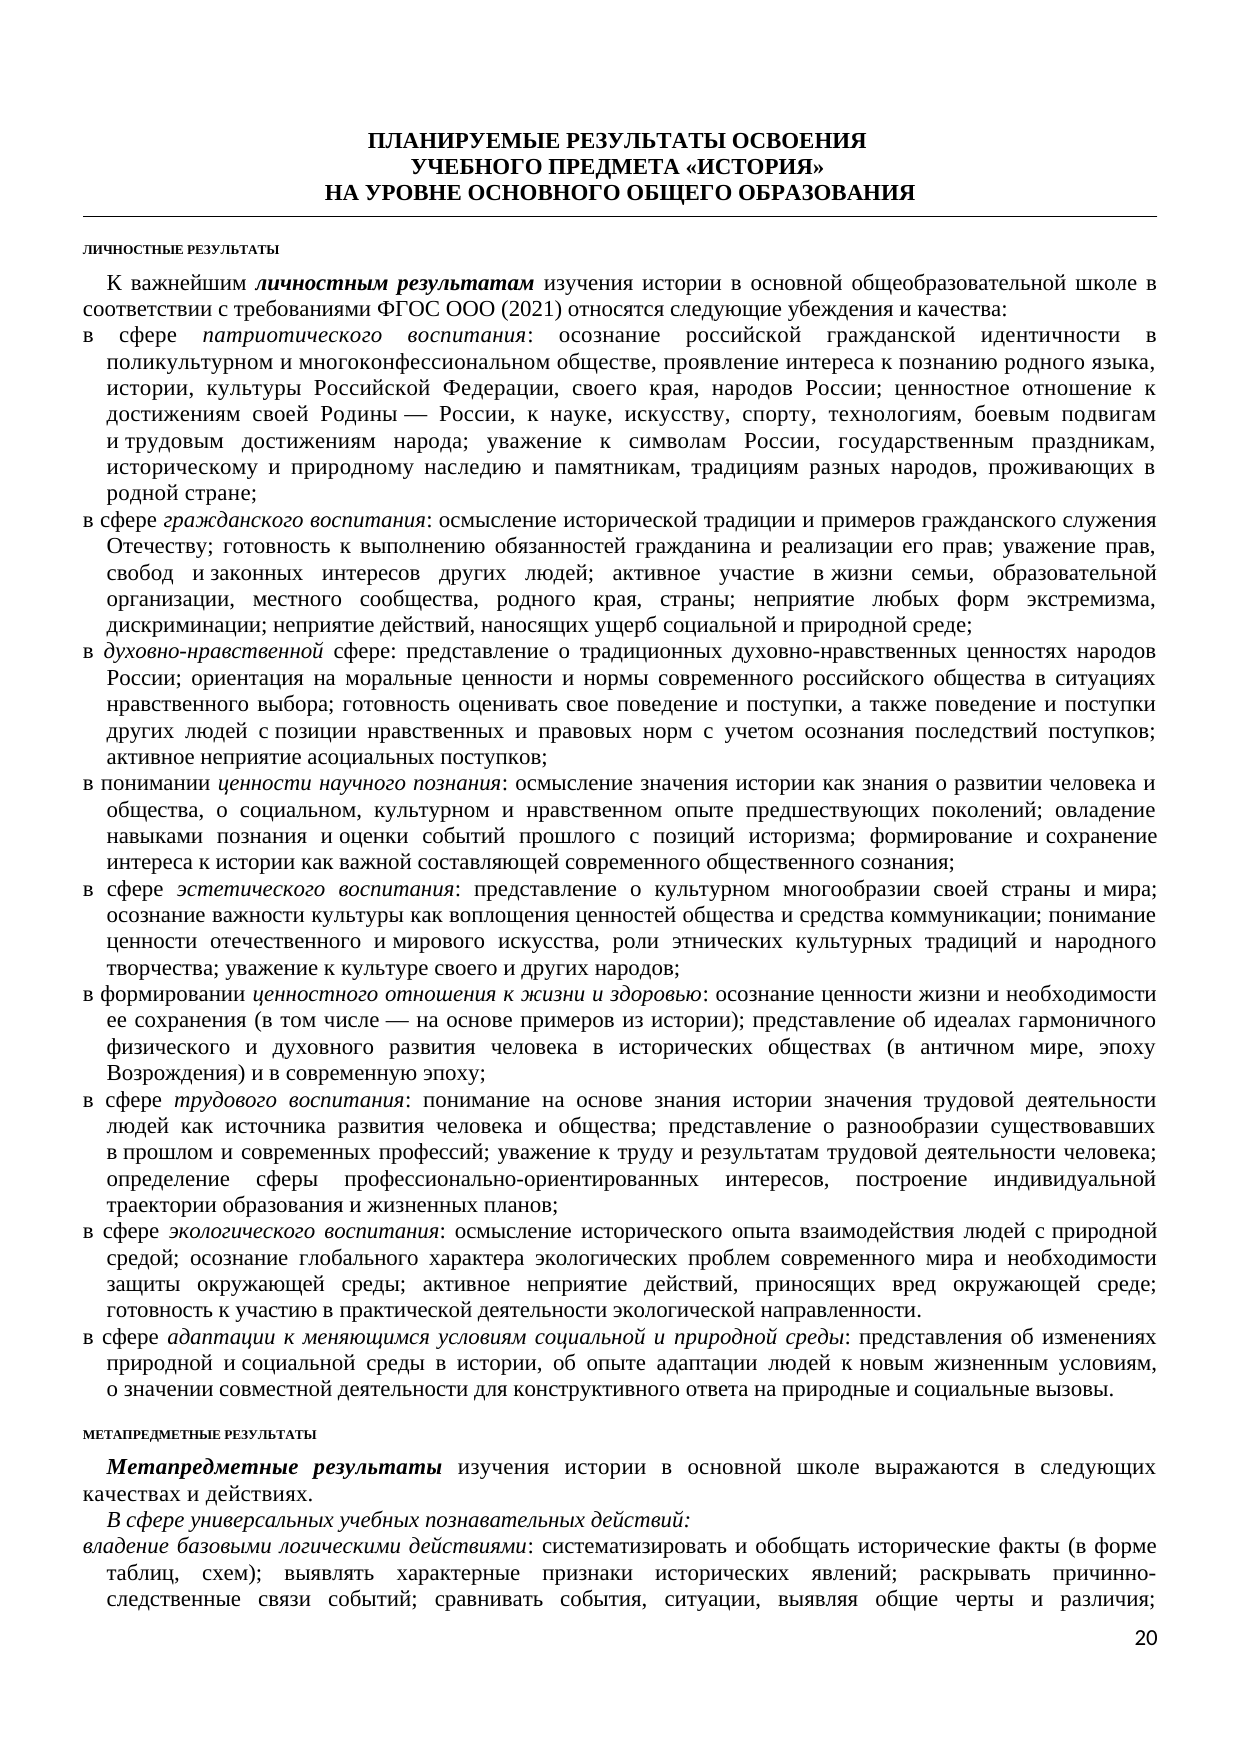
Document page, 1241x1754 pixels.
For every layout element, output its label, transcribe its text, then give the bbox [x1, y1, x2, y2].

text К важнейшим личностным результатам изучения истории в основной общеобразовательной школе в соответствии с требованиями ФГОС ООО (2021) относятся следующие убеждения и качества: [83, 269, 1157, 321]
list в духовно-нравственной сфере: представление о традиционных духовно-нравственных ценностях народов России; ориентация на моральные ценности и нормы современного российского общества в ситуациях нравственного выбора; готовность оценивать свое поведение и поступки, а также поведение и поступки других людей с позиции нравственных и правовых норм с учетом осознания последствий поступков; активное неприятие асоциальных поступков; [83, 638, 1157, 769]
text В сфере универсальных учебных познавательных действий: [83, 1506, 1157, 1532]
list в понимании ценности научного познания: осмысление значения истории как знания о развитии человека и общества, о социальном, культурном и нравственном опыте предшествующих поколений; овладение навыками познания и оценки событий прошлого с позиций историзма; формирование и сохранение интереса к истории как важной составляющей современного общественного сознания; [83, 769, 1157, 875]
text МЕТАПРЕДМЕТНЫЕ РЕЗУЛЬТАТЫ [83, 1427, 1157, 1453]
text ЛИЧНОСТНЫЕ РЕЗУЛЬТАТЫ [83, 242, 1157, 269]
list в сфере трудового воспитания: понимание на основе знания истории значения трудовой деятельности людей как источника развития человека и общества; представление о разнообразии существовавших в прошлом и современных профессий; уважение к труду и результатам трудовой деятельности человека; определение сферы профессионально-ориентированных интересов, построение индивидуальной траектории образования и жизненных планов; [83, 1086, 1157, 1217]
list в сфере адаптации к меняющимся условиям социальной и природной среды: представления об изменениях природной и социальной среды в истории, об опыте адаптации людей к новым жизненным условиям, о значении совместной деятельности для конструктивного ответа на природные и социальные вызовы. [83, 1323, 1157, 1402]
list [83, 1532, 1157, 1611]
list в сфере гражданского воспитания: осмысление исторической традиции и примеров гражданского служения Отечеству; готовность к выполнению обязанностей гражданина и реализации его прав; уважение прав, свобод и законных интересов других людей; активное участие в жизни семьи, образовательной организации, местного сообщества, родного края, страны; неприятие любых форм экстремизма, дискриминации; неприятие действий, наносящих ущерб социальной и природной среде; [83, 506, 1157, 638]
list в сфере патриотического воспитания: осознание российской гражданской идентичности в поликультурном и многоконфессиональном обществе, проявление интереса к познанию родного языка, истории, культуры Российской Федерации, своего края, народов России; ценностное отношение к достижениям своей Родины — России, к науке, искусству, спорту, технологиям, боевым подвигам и трудовым достижениям народа; уважение к символам России, государственным праздникам, историческому и природному наследию и памятникам, традициям разных народов, проживающих в родной стране; [83, 321, 1157, 506]
list в формировании ценностного отношения к жизни и здоровью: осознание ценности жизни и необходимости ее сохранения (в том числе — на основе примеров из истории); представление об идеалах гармоничного физического и духовного развития человека в исторических обществах (в античном мире, эпоху Возрождения) и в современную эпоху; [83, 980, 1157, 1086]
list в сфере экологического воспитания: осмысление исторического опыта взаимодействия людей с природной средой; осознание глобального характера экологических проблем современного мира и необходимости защиты окружающей среды; активное неприятие действий, приносящих вред окружающей среде; готовность к участию в практической деятельности экологической направленности. [83, 1217, 1157, 1323]
list в сфере эстетического воспитания: представление о культурном многообразии своей страны и мира; осознание важности культуры как воплощения ценностей общества и средства коммуникации; понимание ценности отечественного и мирового искусства, роли этнических культурных традиций и народного творчества; уважение к культуре своего и других народов; [83, 875, 1157, 980]
text Метапредметные результаты изучения истории в основной школе выражаются в следующих качествах и действиях. [83, 1453, 1157, 1506]
text ПЛАНИРУЕМЫЕ РЕЗУЛЬТАТЫ ОСВОЕНИЯ учебного ПРЕДМЕТА «ИСТОРИЯ» на уровне ОСНОВНОго общего образования [83, 127, 1157, 216]
